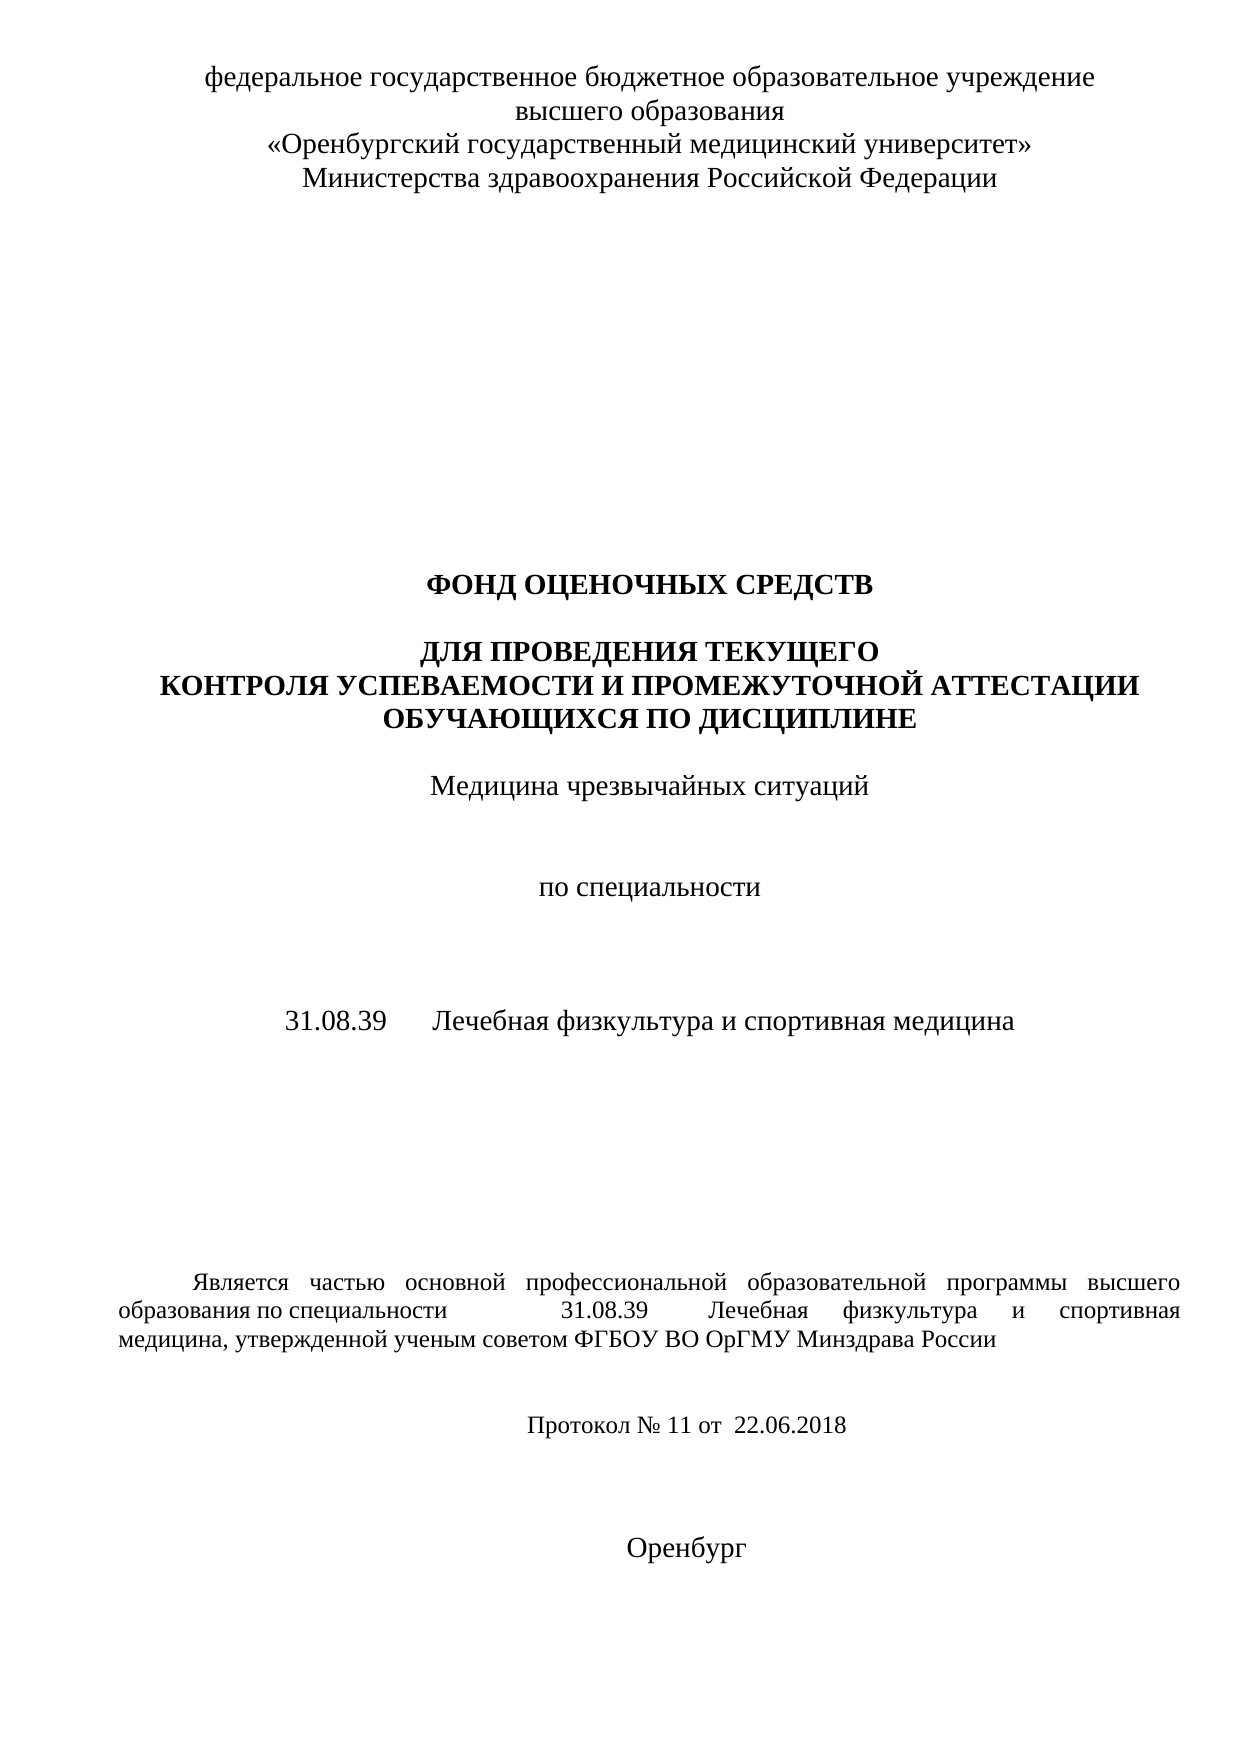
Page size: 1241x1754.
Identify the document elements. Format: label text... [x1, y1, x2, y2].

text «Оренбургский государственный медицинский университет» [118, 126, 1181, 160]
text ОБУЧАЮЩИХСЯ ПО ДИСЦИПЛИНЕ [118, 701, 1181, 735]
text Министерства здравоохранения Российской Федерации [118, 160, 1181, 193]
text Медицина чрезвычайных ситуаций [118, 768, 1181, 802]
text Оренбург [118, 1530, 1181, 1564]
text высшего образования [118, 93, 1181, 126]
text Является частью основной профессиональной образовательной программы высшего образования по специальности 31.08.39 Лечебная физкультура и спортивная медицина, утвержденной ученым советом ФГБОУ ВО ОрГМУ Минздрава России [118, 1267, 1181, 1353]
text 31.08.39 Лечебная физкультура и спортивная медицина [118, 1003, 1181, 1037]
text федеральное государственное бюджетное образовательное учреждение [118, 59, 1181, 93]
text ДЛЯ ПРОВЕДЕНИЯ ТЕКУЩЕГО [118, 634, 1181, 668]
text ФОНД ОЦЕНОЧНЫХ СРЕДСТВ [118, 567, 1181, 601]
text Протокол № 11 от 22.06.2018 [118, 1410, 1181, 1439]
text КОНТРОЛЯ УСПЕВАЕМОСТИ И ПРОМЕЖУТОЧНОЙ АТТЕСТАЦИИ [118, 668, 1181, 701]
text по специальности [118, 869, 1181, 902]
